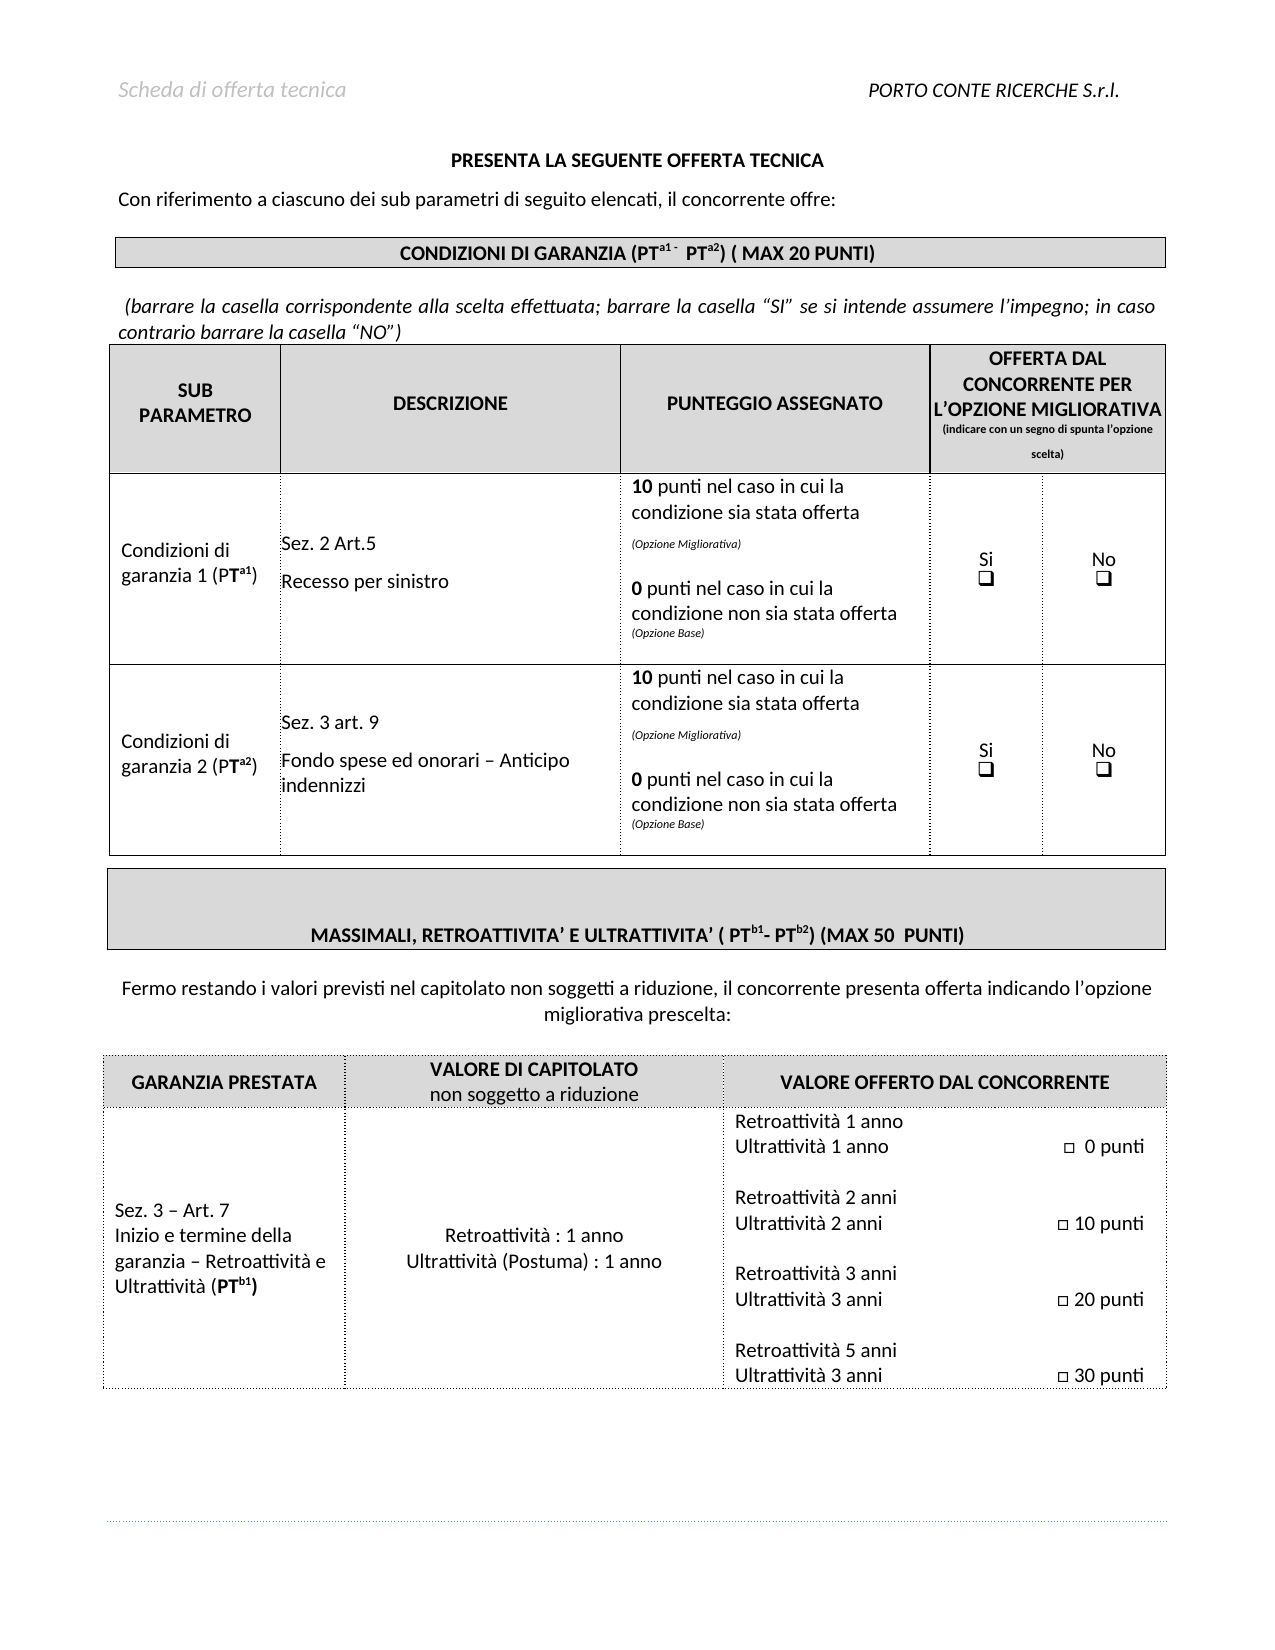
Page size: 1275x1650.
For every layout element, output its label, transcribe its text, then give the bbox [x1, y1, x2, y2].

table_cell Sez. 2 Art.5 Recesso per sinistro [281, 474, 620, 663]
table_cell No [1042, 665, 1165, 854]
table_cell No [1042, 474, 1165, 663]
table_cell Condizioni di garanzia 1 (PTa1) [110, 474, 281, 663]
table_header PUNTEGGIO ASSEGNATO [621, 345, 929, 472]
table_cell Condizioni di garanzia 2 (PTa2) [110, 665, 281, 854]
table_header SUB PARAMETRO [110, 345, 280, 472]
table_cell Retroattività : 1 anno Ultrattività (Postuma) : 1 anno [345, 1107, 723, 1388]
table_cell Sez. 3 art. 9 Fondo spese ed onorari – Anticipo indennizzi [281, 665, 620, 854]
text (barrare la casella corrispondente alla scelta effettuata; barrare la casella “SI” se si intende assumere l’impegno; in caso contrario barrare la casella “NO”) [118, 293, 1157, 344]
table_header OFFERTA DAL CONCORRENTE PER L’OPZIONE MIGLIORATIVA (indicare con un segno di spunta l’opzione scelta) [931, 345, 1165, 472]
text Fermo restando i valori previsti nel capitolato non soggetti a riduzione, il concorrente presenta offerta indicando l’opzione migliorativa prescelta: [118, 976, 1157, 1026]
table_cell Si [930, 474, 1042, 663]
table_cell Retroattività 1 anno Ultrattività 1 anno □ 0 punti Retroattività 2 anni Ultrattività 2 anni □ 10 punti Retroattività 3 anni Ultrattività 3 anni □ 20 punti Retroattività 5 anni Ultrattività 3 anni □ 30 punti [724, 1107, 1167, 1388]
text CONDIZIONI DI GARANZIA (PTa1 - PTa2) ( MAX 20 PUNTI) [116, 238, 1165, 267]
table_header DESCRIZIONE [281, 345, 620, 472]
table_cell 10 punti nel caso in cui la condizione sia stata offerta (Opzione Migliorativa) 0 punti nel caso in cui la condizione non sia stata offerta (Opzione Base) [620, 474, 930, 663]
table_header VALORE DI CAPITOLATO non soggetto a riduzione [345, 1055, 723, 1107]
table_cell Sez. 3 – Art. 7 Inizio e termine della garanzia – Retroattività e Ultrattività (PTb1) [103, 1107, 345, 1388]
table_cell 10 punti nel caso in cui la condizione sia stata offerta (Opzione Migliorativa) 0 punti nel caso in cui la condizione non sia stata offerta (Opzione Base) [620, 665, 930, 854]
table_cell Si [930, 665, 1042, 854]
table_header VALORE OFFERTO DAL CONCORRENTE [724, 1055, 1167, 1107]
text Con riferimento a ciascuno dei sub parametri di seguito elencati, il concorrente offre: [118, 186, 1157, 211]
table_header GARANZIA PRESTATA [103, 1055, 345, 1107]
text MASSIMALI, RETROATTIVITA’ E ULTRATTIVITA’ ( PTb1- PTb2) (MAX 50 PUNTI) [108, 919, 1165, 949]
text PRESENTA LA SEGUENTE OFFERTA TECNICA [118, 144, 1157, 173]
